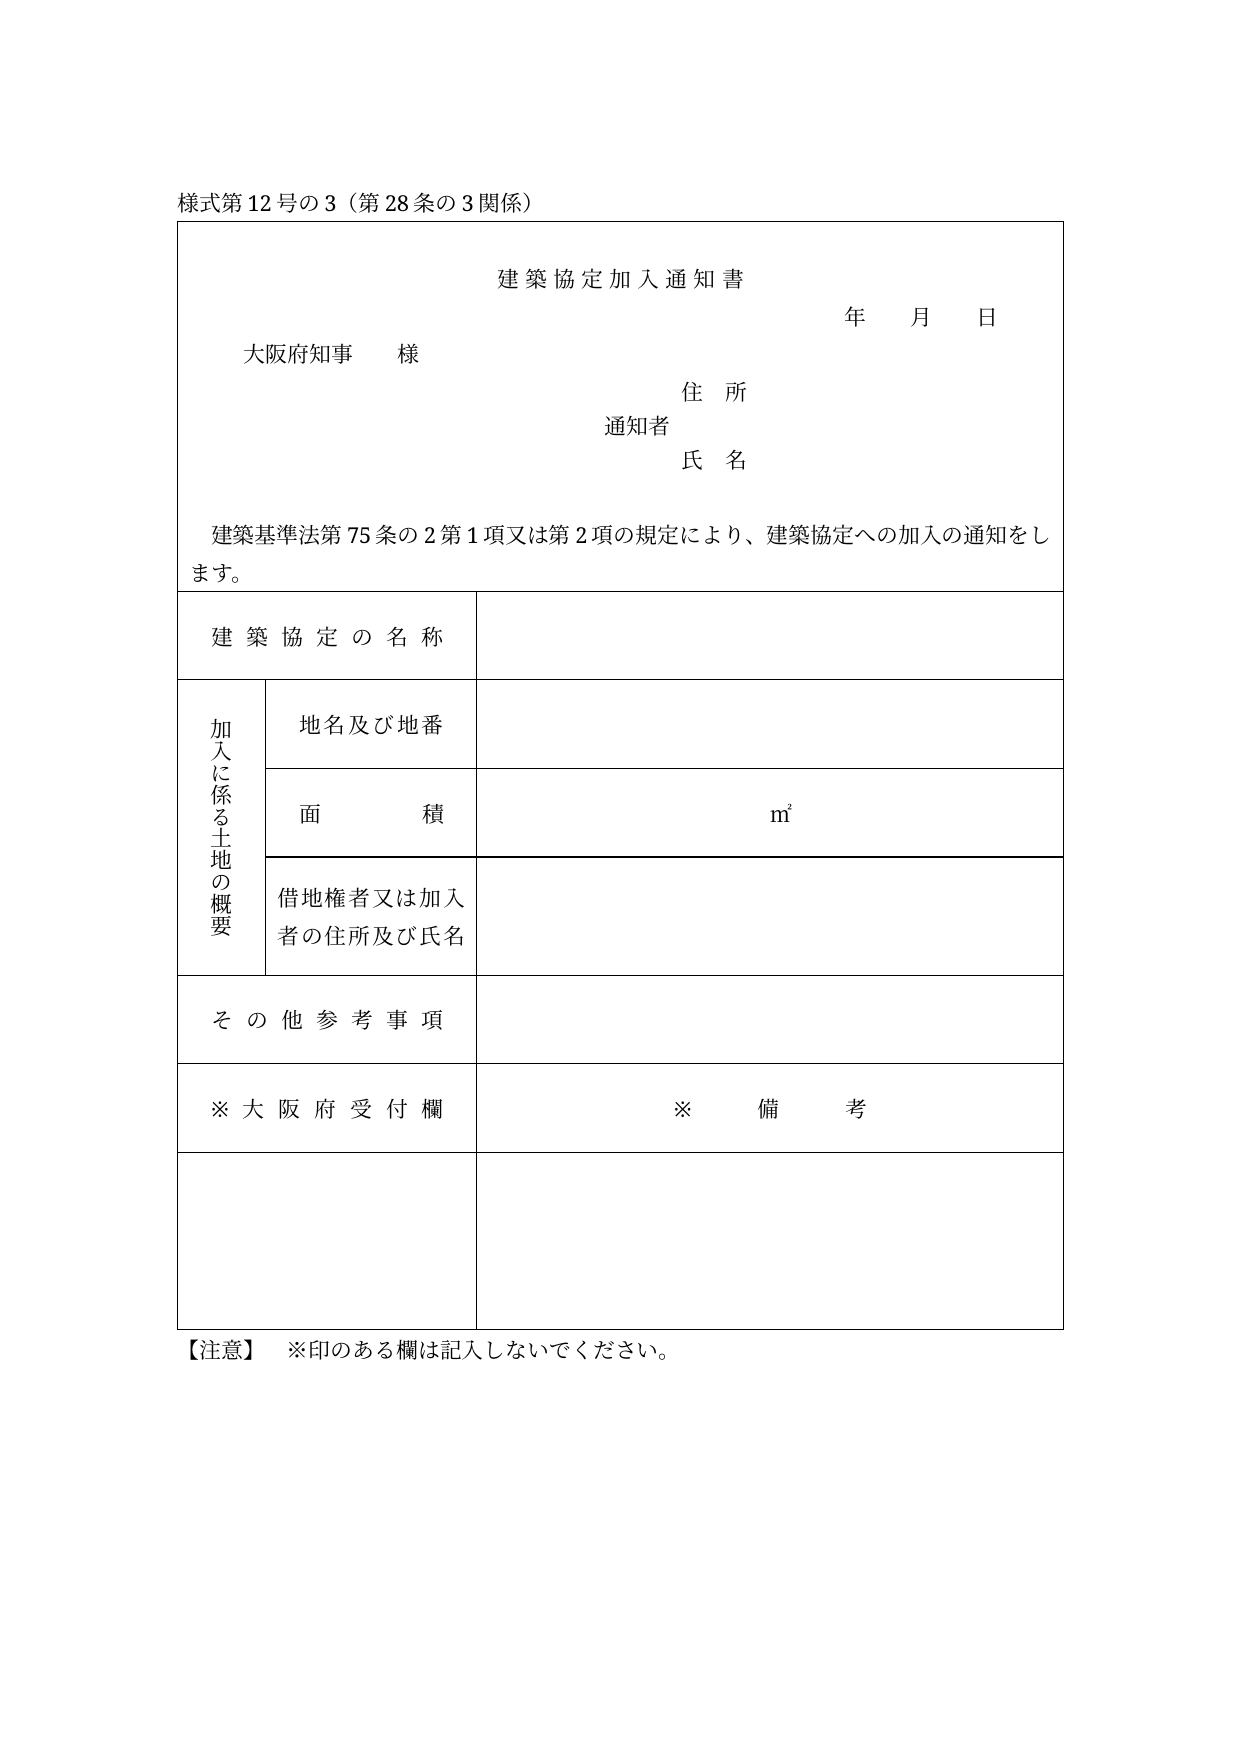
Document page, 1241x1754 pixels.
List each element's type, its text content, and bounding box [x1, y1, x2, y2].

table_cell [477, 976, 1063, 1063]
table_cell ㎡ [477, 769, 1063, 856]
table_cell [477, 858, 1063, 974]
table_header 建築協定加入通知書 年 月 日 大阪府知事 様 住 所 通知者 氏 名 建築基準法第75条の2第1項又は第2項の規定により、建築協定への加入の通知をします。 [178, 222, 1063, 591]
table_cell [178, 1153, 476, 1329]
table_cell 地名及び地番 [266, 680, 476, 768]
text 様式第12号の3（第28条の3関係） [177, 183, 1063, 221]
text 【注意】 ※印のある欄は記入しないでください。 [177, 1330, 1063, 1367]
table_cell 面積 [266, 769, 476, 856]
table_cell その他参考事項 [178, 976, 476, 1063]
table_cell [477, 592, 1063, 679]
table_cell [477, 1153, 1063, 1329]
table_cell ※ 備 考 [477, 1064, 1063, 1152]
table_cell [477, 680, 1063, 768]
table_cell 加入に係る土地の概要 [178, 680, 265, 974]
table_cell 建築協定の名称 [178, 592, 476, 679]
table_cell 借地権者又は加入者の住所及び氏名 [266, 858, 476, 974]
table_cell ※大阪府受付欄 [178, 1064, 476, 1152]
